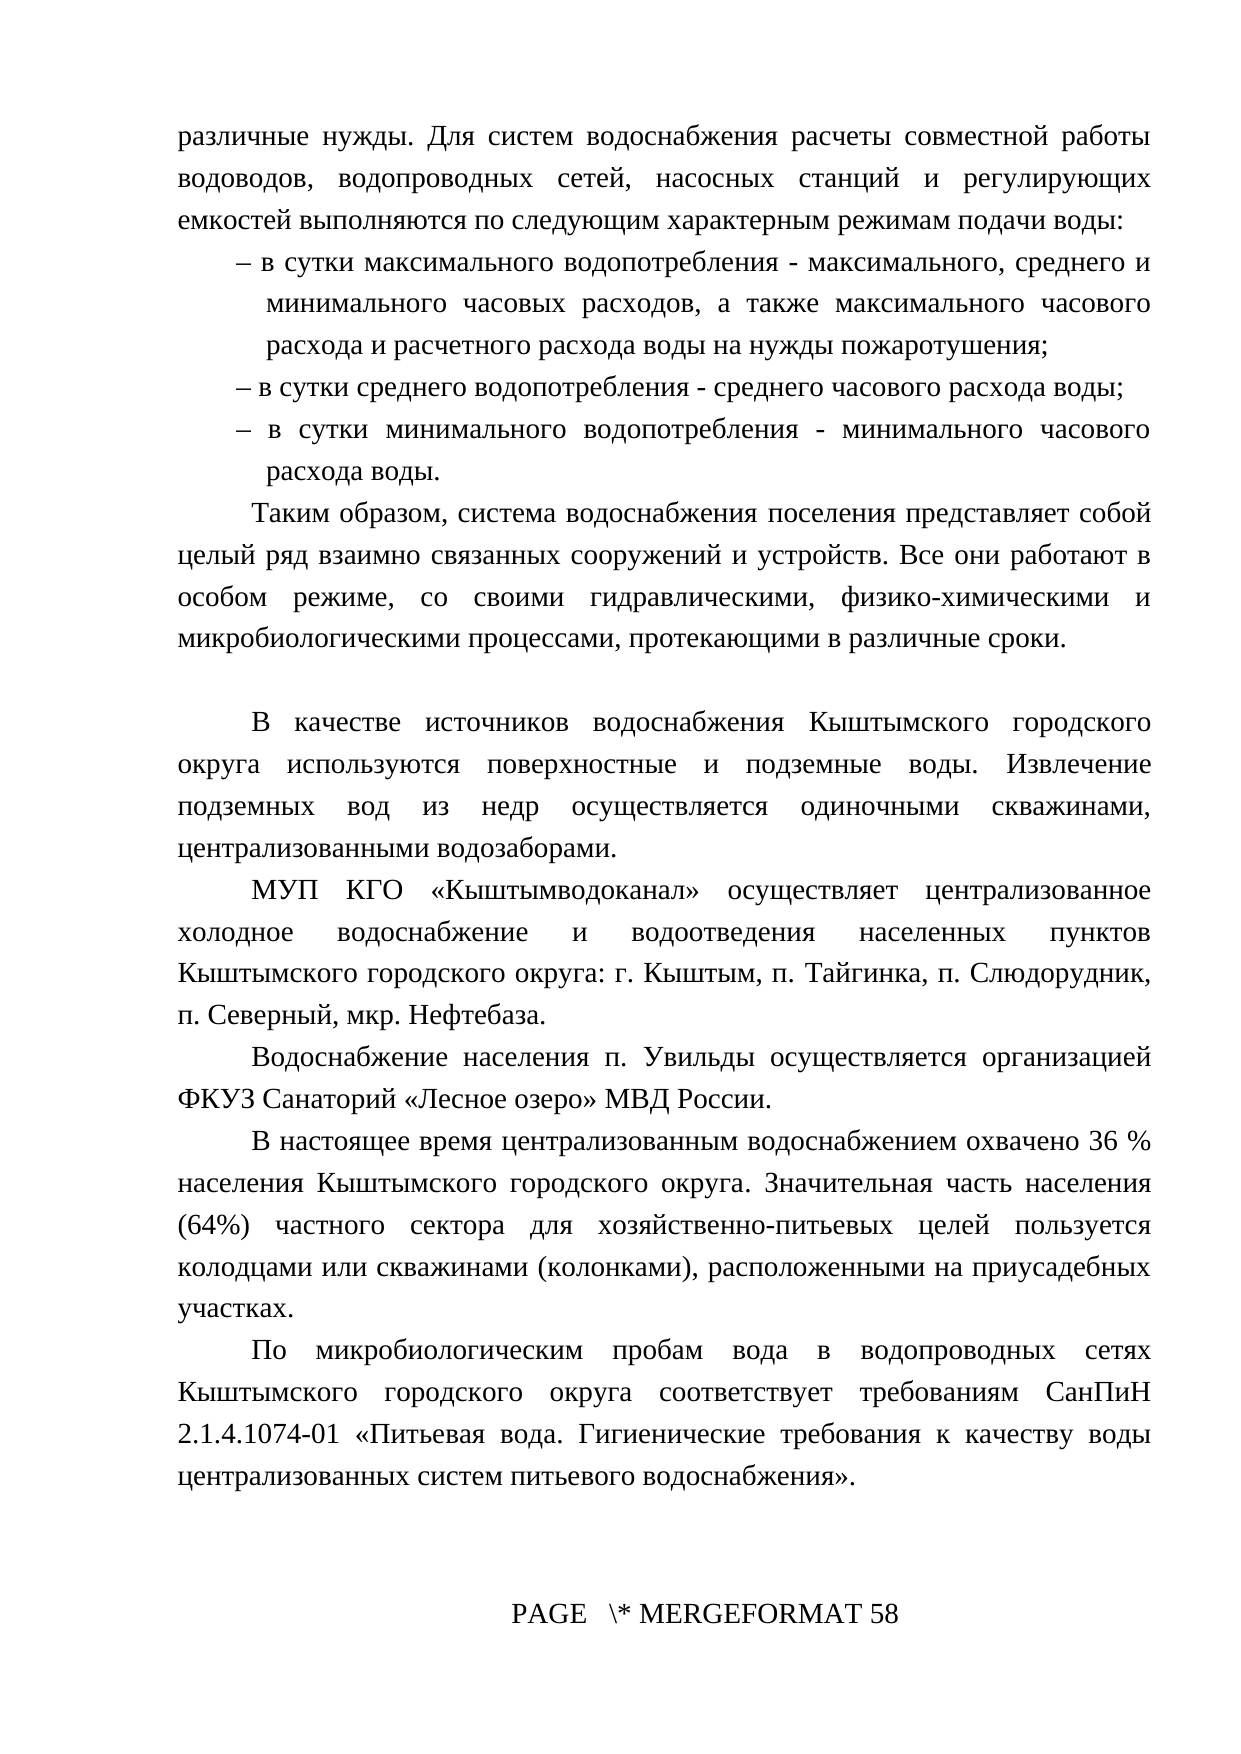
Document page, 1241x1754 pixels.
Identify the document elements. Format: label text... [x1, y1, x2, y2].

text По микробиологическим пробам вода в водопроводных сетях Кыштымского городского округа соответствует требованиям СанПиН 2.1.4.1074-01 «Питьевая вода. Гигиенические требования к качеству воды централизованных систем питьевого водоснабжения». [177, 1450, 1152, 1492]
text МУП КГО «Кыштымводоканал» осуществляет централизованное холодное водоснабжение и водоотведения населенных пунктов Кыштымского городского округа: г. Кыштым, п. Тайгинка, п. Слюдорудник, п. Северный, мкр. Нефтебаза. [177, 872, 1152, 914]
text – в сутки среднего водопотребления - среднего часового расхода воды; [236, 369, 1152, 403]
text В настоящее время централизованным водоснабжением охвачено 36 % населения Кыштымского городского округа. Значительная часть населения (64%) частного сектора для хозяйственно-питьевых целей пользуется колодцами или скважинами (колонками), расположенными на приусадебных участках. [177, 1123, 1152, 1324]
text Таким образом, система водоснабжения поселения представляет собой целый ряд взаимно связанных сооружений и устройств. Все они работают в особом режиме, со своими гидравлическими, физико-химическими и микробиологическими процессами, протекающими в различные сроки. [177, 495, 1152, 654]
text Водоснабжение населения п. Увильды осуществляется организацией ФКУЗ Санаторий «Лесное озеро» МВД России. [177, 1039, 1152, 1115]
text – в сутки минимального водопотребления - минимального часового расхода воды. [236, 411, 1152, 487]
text МУП КГО «Кыштымводоканал» осуществляет централизованное холодное водоснабжение и водоотведения населенных пунктов Кыштымского городского округа: г. Кыштым, п. Тайгинка, п. Слюдорудник, п. Северный, мкр. Нефтебаза. [177, 947, 1152, 1031]
text По микробиологическим пробам вода в водопроводных сетях Кыштымского городского округа соответствует требованиям СанПиН 2.1.4.1074-01 «Питьевая вода. Гигиенические требования к качеству воды централизованных систем питьевого водоснабжения». [177, 1332, 1152, 1374]
text В качестве источников водоснабжения Кыштымского городского округа используются поверхностные и подземные воды. Извлечение подземных вод из недр осуществляется одиночными скважинами, централизованными водозаборами. [177, 704, 1152, 863]
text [177, 118, 1152, 235]
text – в сутки максимального водопотребления - максимального, среднего и минимального часовых расходов, а также максимального часового расхода и расчетного расхода воды на нужды пожаротушения; [236, 244, 1152, 361]
